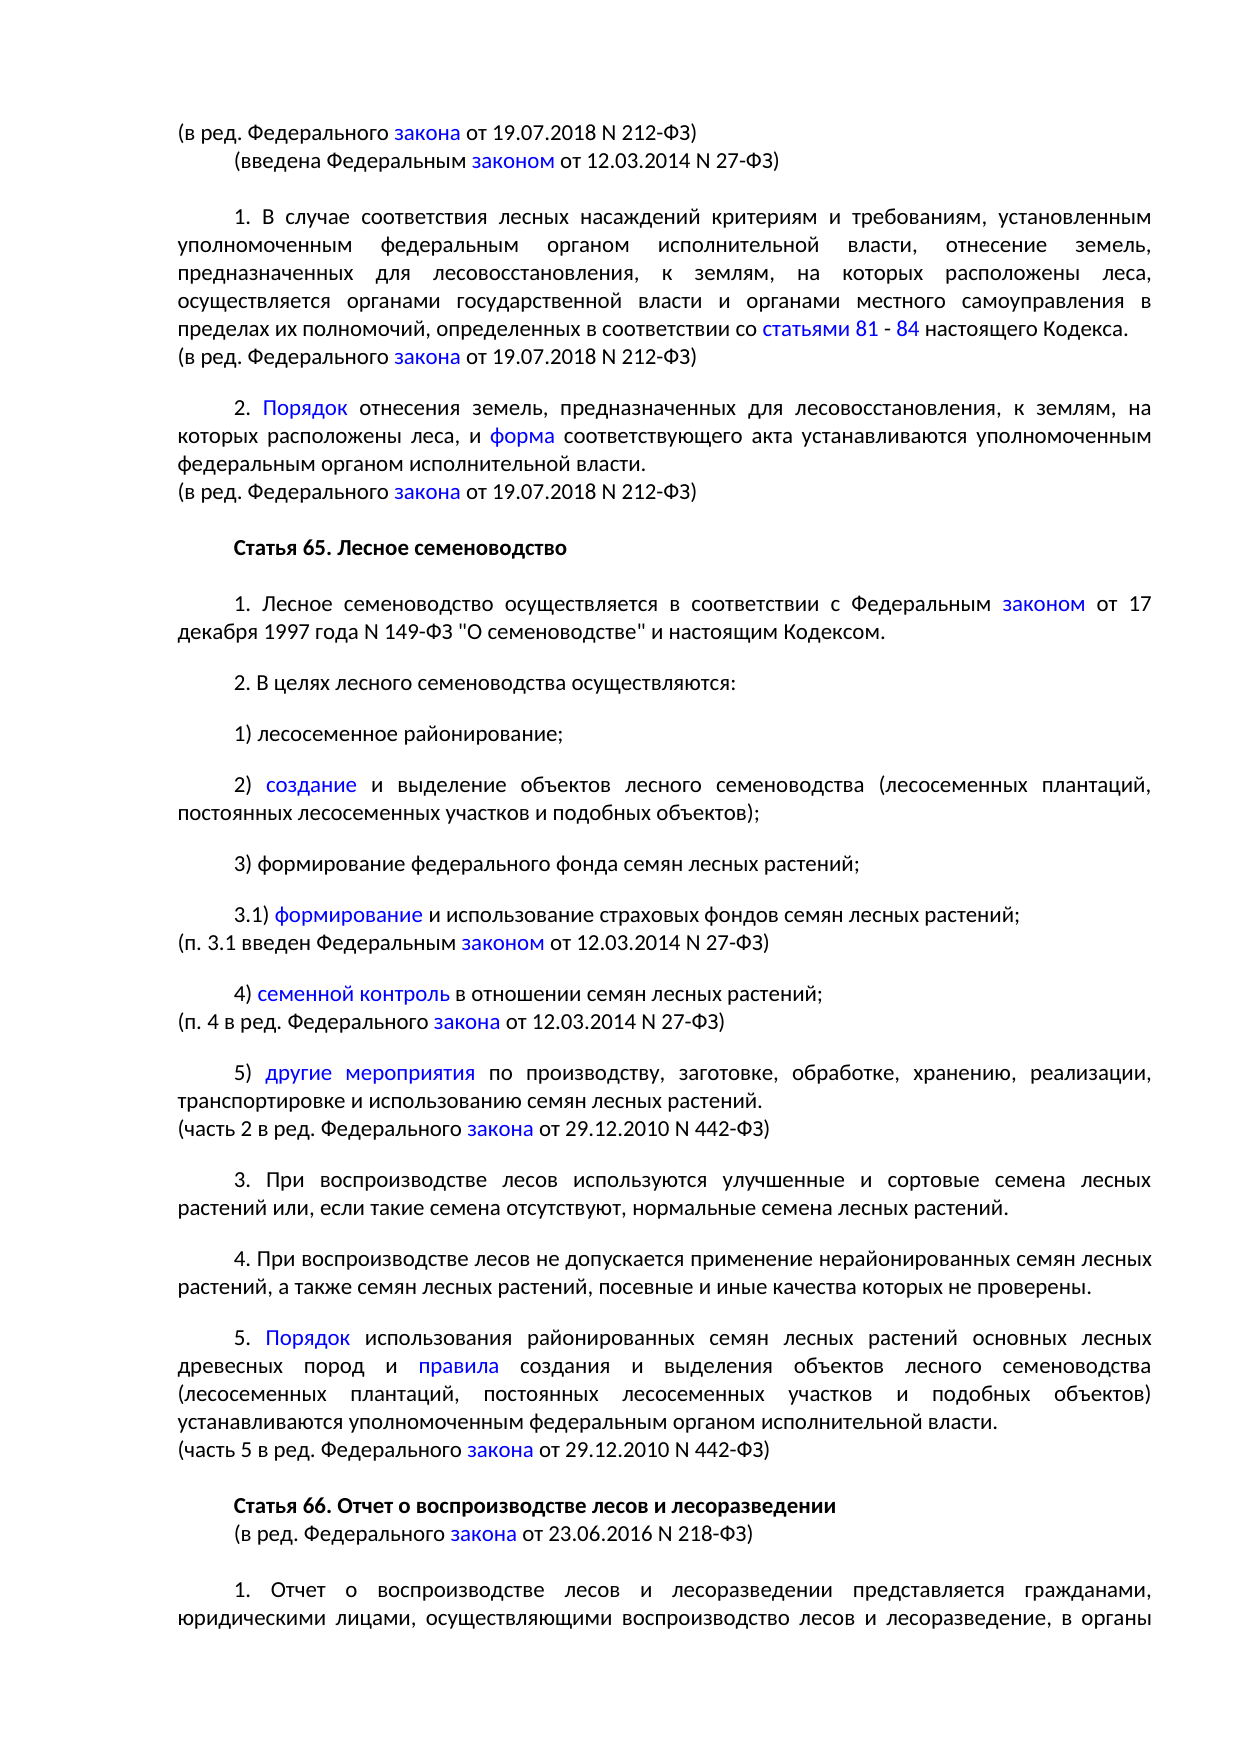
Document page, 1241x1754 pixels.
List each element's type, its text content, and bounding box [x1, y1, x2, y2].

title Статья 65. Лесное семеноводство [177, 533, 1152, 561]
text 4) семенной контроль в отношении семян лесных растений; [177, 979, 1152, 1007]
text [177, 1575, 1152, 1631]
text 5) другие мероприятия по производству, заготовке, обработке, хранению, реализации, транспортировке и использованию семян лесных растений. [177, 1058, 1152, 1114]
text 2) создание и выделение объектов лесного семеноводства (лесосеменных плантаций, постоянных лесосеменных участков и подобных объектов); [177, 770, 1152, 826]
text 2. В целях лесного семеноводства осуществляются: [177, 668, 1152, 696]
text 3) формирование федерального фонда семян лесных растений; [177, 849, 1152, 877]
text 1) лесосеменное районирование; [177, 719, 1152, 747]
text (п. 3.1 введен Федеральным законом от 12.03.2014 N 27-ФЗ) [177, 928, 1152, 956]
text (в ред. Федерального закона от 19.07.2018 N 212-ФЗ) [177, 477, 1152, 505]
text (в ред. Федерального закона от 19.07.2018 N 212-ФЗ) [177, 342, 1152, 370]
text (часть 5 в ред. Федерального закона от 29.12.2010 N 442-ФЗ) [177, 1435, 1152, 1463]
title Статья 66. Отчет о воспроизводстве лесов и лесоразведении [177, 1491, 1152, 1519]
text 2. Порядок отнесения земель, предназначенных для лесовосстановления, к землям, на которых расположены леса, и форма соответствующего акта устанавливаются уполномоченным федеральным органом исполнительной власти. [177, 393, 1152, 477]
text (в ред. Федерального закона от 19.07.2018 N 212-ФЗ) [177, 118, 1152, 146]
text 4. При воспроизводстве лесов не допускается применение нерайонированных семян лесных растений, а также семян лесных растений, посевные и иные качества которых не проверены. [177, 1244, 1152, 1300]
text (введена Федеральным законом от 12.03.2014 N 27-ФЗ) [177, 146, 1152, 174]
text 3.1) формирование и использование страховых фондов семян лесных растений; [177, 900, 1152, 928]
text 5. Порядок использования районированных семян лесных растений основных лесных древесных пород и правила создания и выделения объектов лесного семеноводства (лесосеменных плантаций, постоянных лесосеменных участков и подобных объектов) устанавливаются уполномоченным федеральным органом исполнительной власти. [177, 1323, 1152, 1435]
text 3. При воспроизводстве лесов используются улучшенные и сортовые семена лесных растений или, если такие семена отсутствуют, нормальные семена лесных растений. [177, 1165, 1152, 1221]
text (в ред. Федерального закона от 23.06.2016 N 218-ФЗ) [177, 1519, 1152, 1547]
text (п. 4 в ред. Федерального закона от 12.03.2014 N 27-ФЗ) [177, 1007, 1152, 1035]
text (часть 2 в ред. Федерального закона от 29.12.2010 N 442-ФЗ) [177, 1114, 1152, 1142]
text 1. В случае соответствия лесных насаждений критериям и требованиям, установленным уполномоченным федеральным органом исполнительной власти, отнесение земель, предназначенных для лесовосстановления, к землям, на которых расположены леса, осуществляется органами государственной власти и органами местного самоуправления в пределах их полномочий, определенных в соответствии со статьями 81 - 84 настоящего Кодекса. [177, 202, 1152, 342]
text 1. Лесное семеноводство осуществляется в соответствии с Федеральным законом от 17 декабря 1997 года N 149-ФЗ "О семеноводстве" и настоящим Кодексом. [177, 589, 1152, 645]
